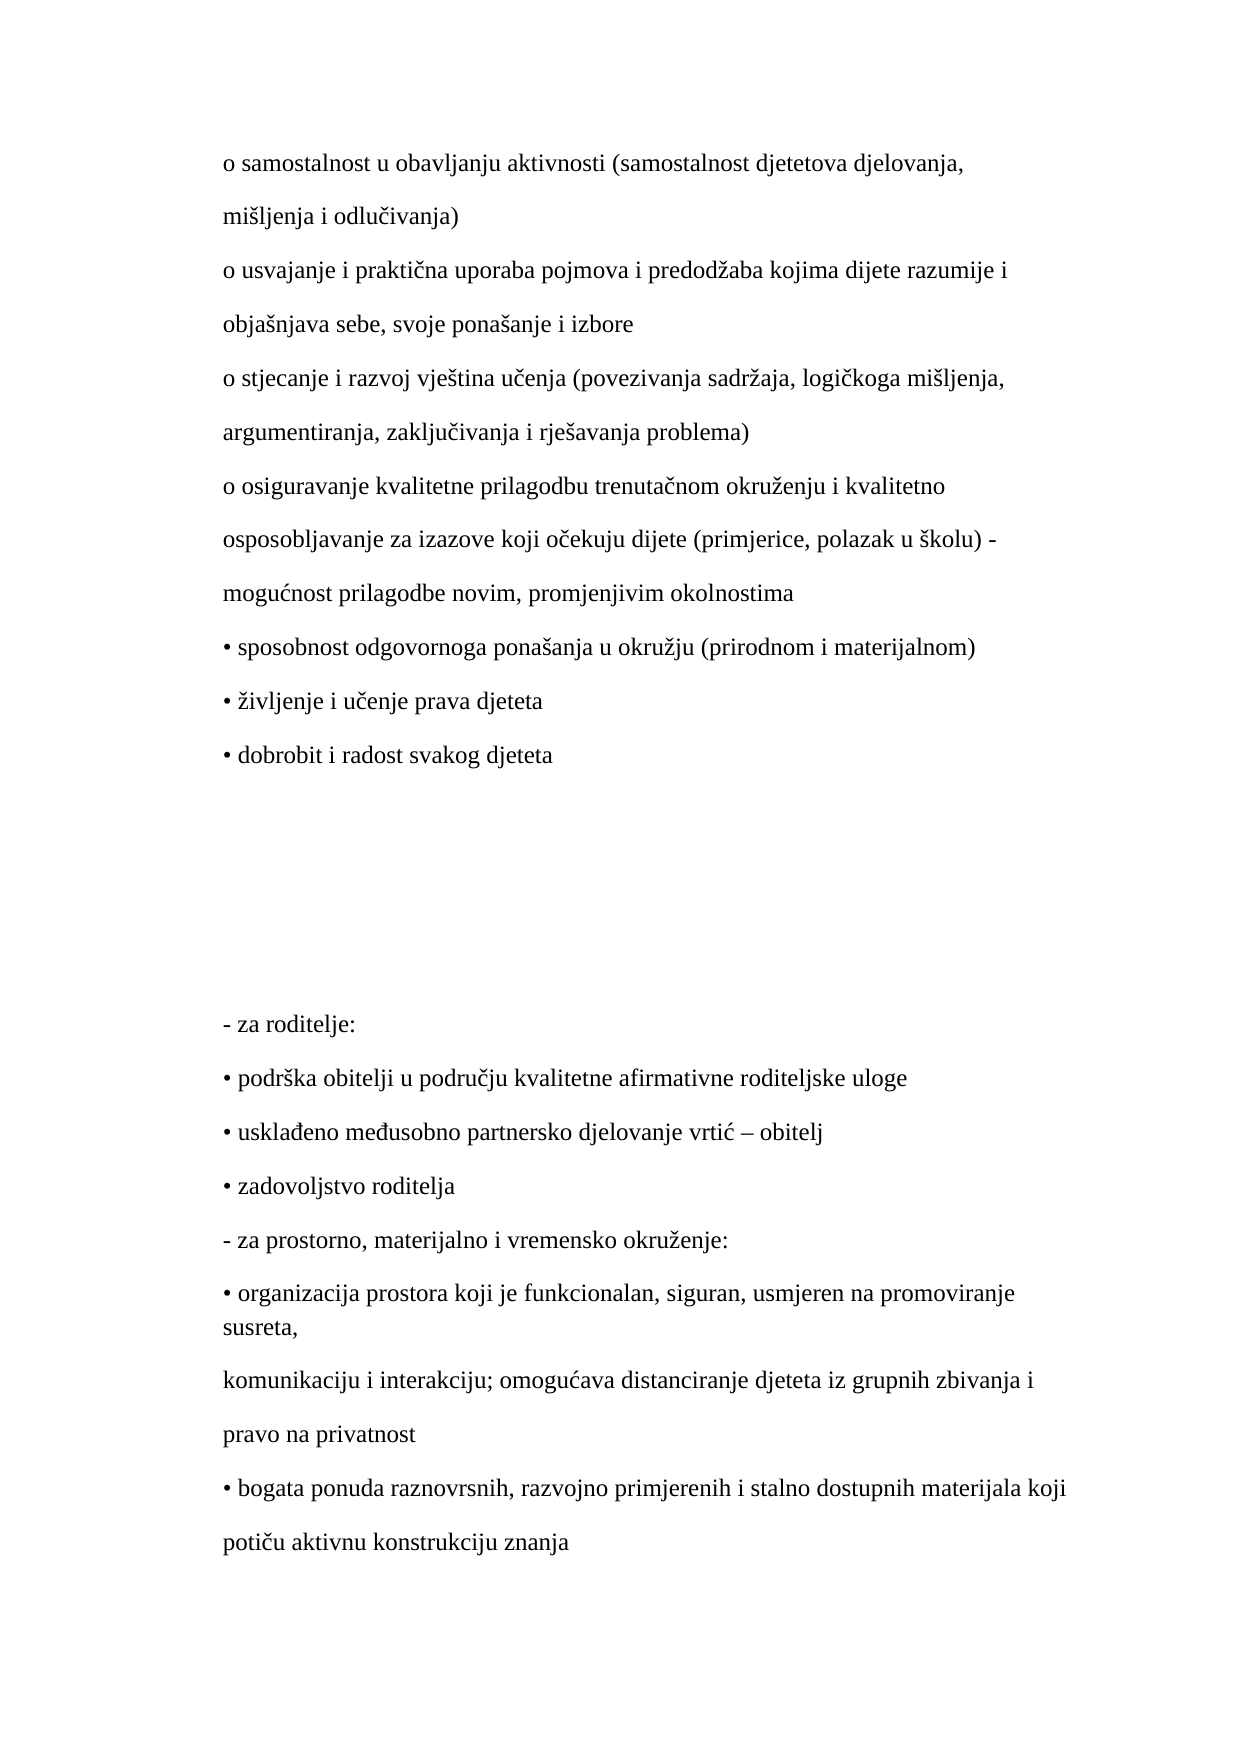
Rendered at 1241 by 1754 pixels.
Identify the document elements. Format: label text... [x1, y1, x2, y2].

text o osiguravanje kvalitetne prilagodbu trenutačnom okruženju i kvalitetno [223, 471, 1093, 499]
text • usklađeno međusobno partnersko djelovanje vrtić – obitelj [223, 1117, 1093, 1146]
text • dobrobit i radost svakog djeteta [223, 740, 1093, 769]
text - za roditelje: [223, 1009, 1093, 1038]
text pravo na privatnost [223, 1419, 1093, 1448]
text objašnjava sebe, svoje ponašanje i izbore [223, 309, 1093, 338]
text mišljenja i odlučivanja) [223, 201, 1093, 230]
text potiču aktivnu konstrukciju znanja [223, 1527, 1093, 1556]
text • bogata ponuda raznovrsnih, razvojno primjerenih i stalno dostupnih materijala koji [223, 1473, 1093, 1502]
text osposobljavanje za izazove koji očekuju dijete (primjerice, polazak u školu) - [223, 524, 1093, 553]
text • zadovoljstvo roditelja [223, 1171, 1093, 1199]
text • življenje i učenje prava djeteta [223, 686, 1093, 715]
text o samostalnost u obavljanju aktivnosti (samostalnost djetetova djelovanja, [223, 148, 1093, 176]
text - za prostorno, materijalno i vremensko okruženje: [223, 1225, 1093, 1253]
text mogućnost prilagodbe novim, promjenjivim okolnostima [223, 578, 1093, 607]
text o usvajanje i praktična uporaba pojmova i predodžaba kojima dijete razumije i [223, 255, 1093, 284]
text • podrška obitelji u području kvalitetne afirmativne roditeljske uloge [223, 1063, 1093, 1092]
text • organizacija prostora koji je funkcionalan, siguran, usmjeren na promoviranje susreta, [223, 1278, 1093, 1340]
text o stjecanje i razvoj vještina učenja (povezivanja sadržaja, logičkoga mišljenja, [223, 363, 1093, 392]
text argumentiranja, zaključivanja i rješavanja problema) [223, 417, 1093, 446]
text komunikaciju i interakciju; omogućava distanciranje djeteta iz grupnih zbivanja i [223, 1365, 1093, 1394]
text • sposobnost odgovornoga ponašanja u okružju (prirodnom i materijalnom) [223, 632, 1093, 661]
